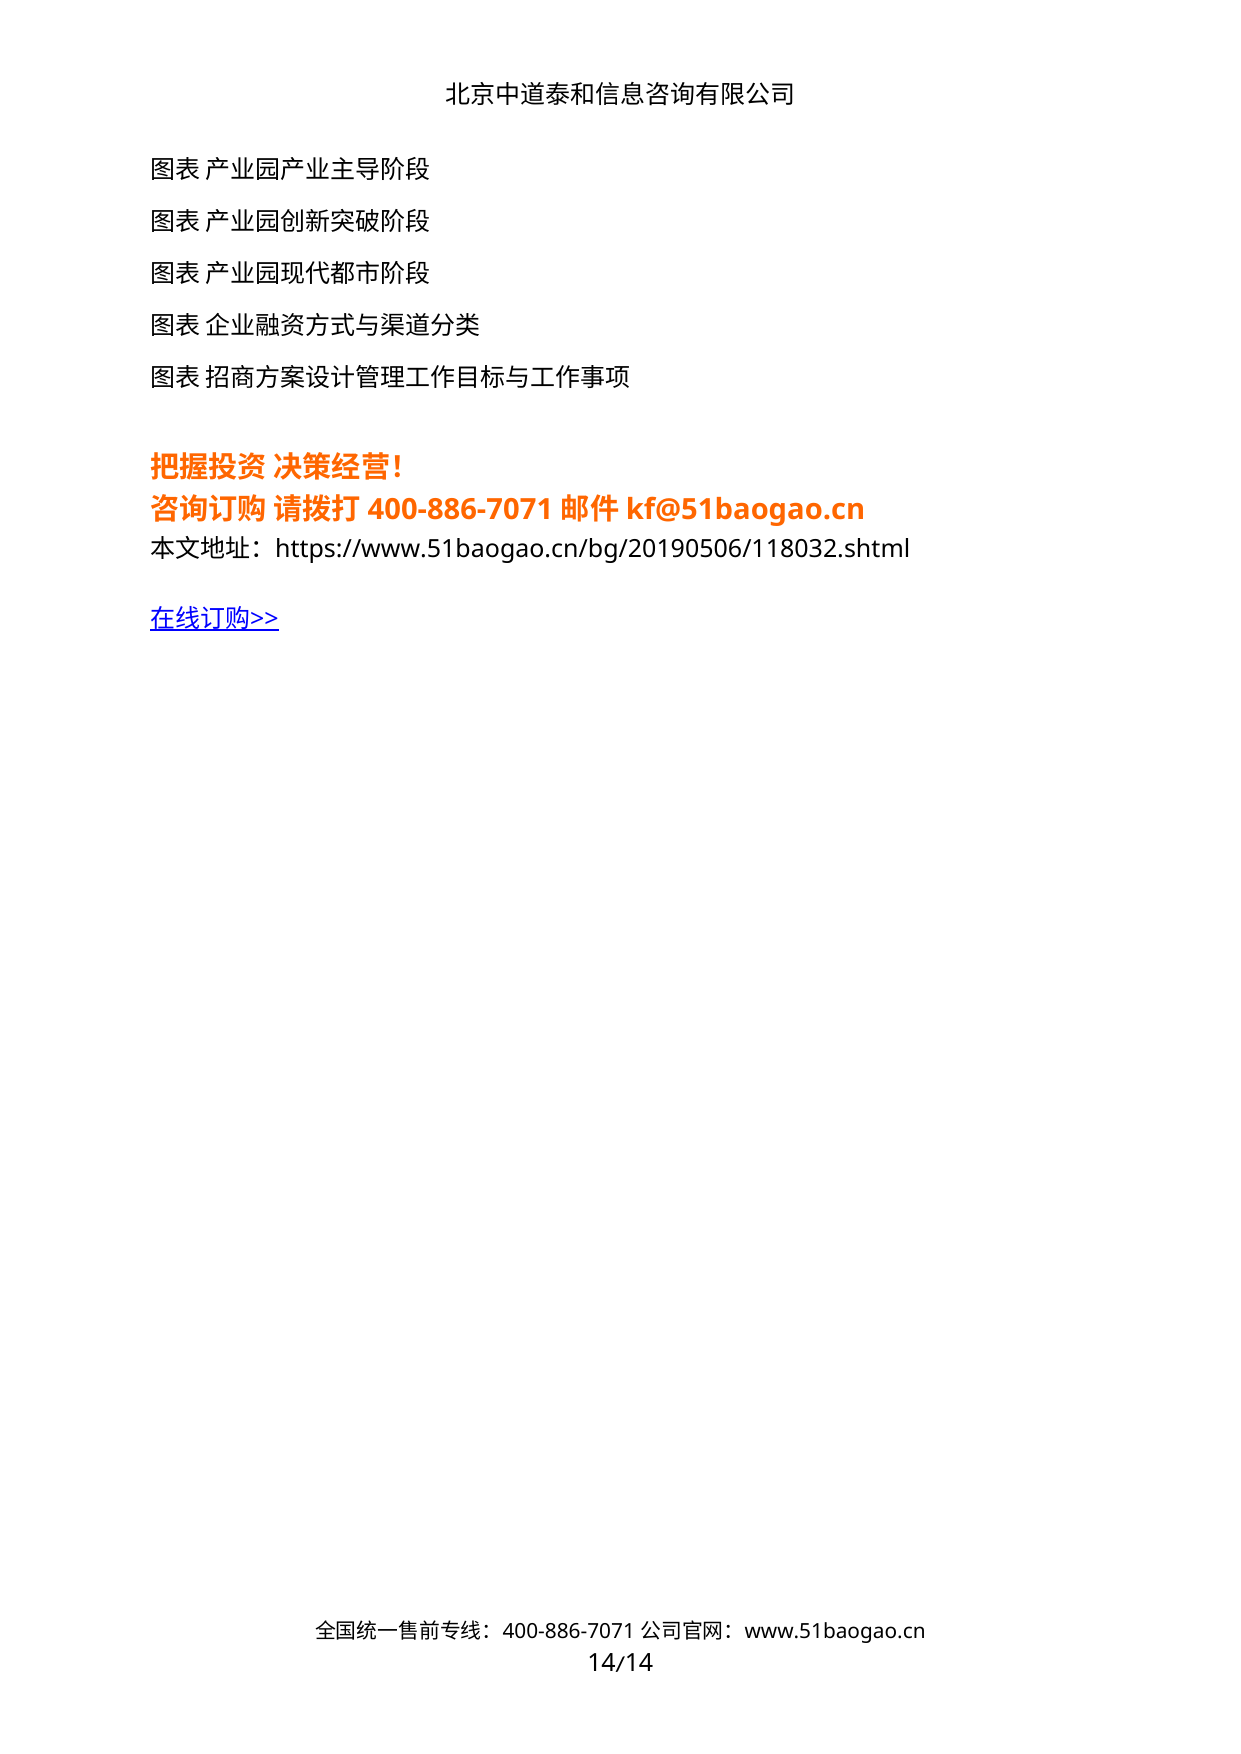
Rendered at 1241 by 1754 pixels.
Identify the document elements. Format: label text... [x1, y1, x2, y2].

text 在线订购>> [150, 564, 1090, 635]
text 图表 产业园现代都市阶段 [150, 254, 1090, 290]
text 图表 招商方案设计管理工作目标与工作事项 [150, 357, 1090, 394]
text 图表 企业融资方式与渠道分类 [150, 306, 1090, 342]
text 把握投资 决策经营！咨询订购 请拨打 400-886-7071 邮件 kf@51baogao.cn本文地址：https://www.51baogao.cn/bg/20190506/118032.shtml [150, 409, 1090, 564]
text 图表 产业园创新突破阶段 [150, 202, 1090, 238]
text 图表 产业园产业主导阶段 [150, 150, 1090, 186]
